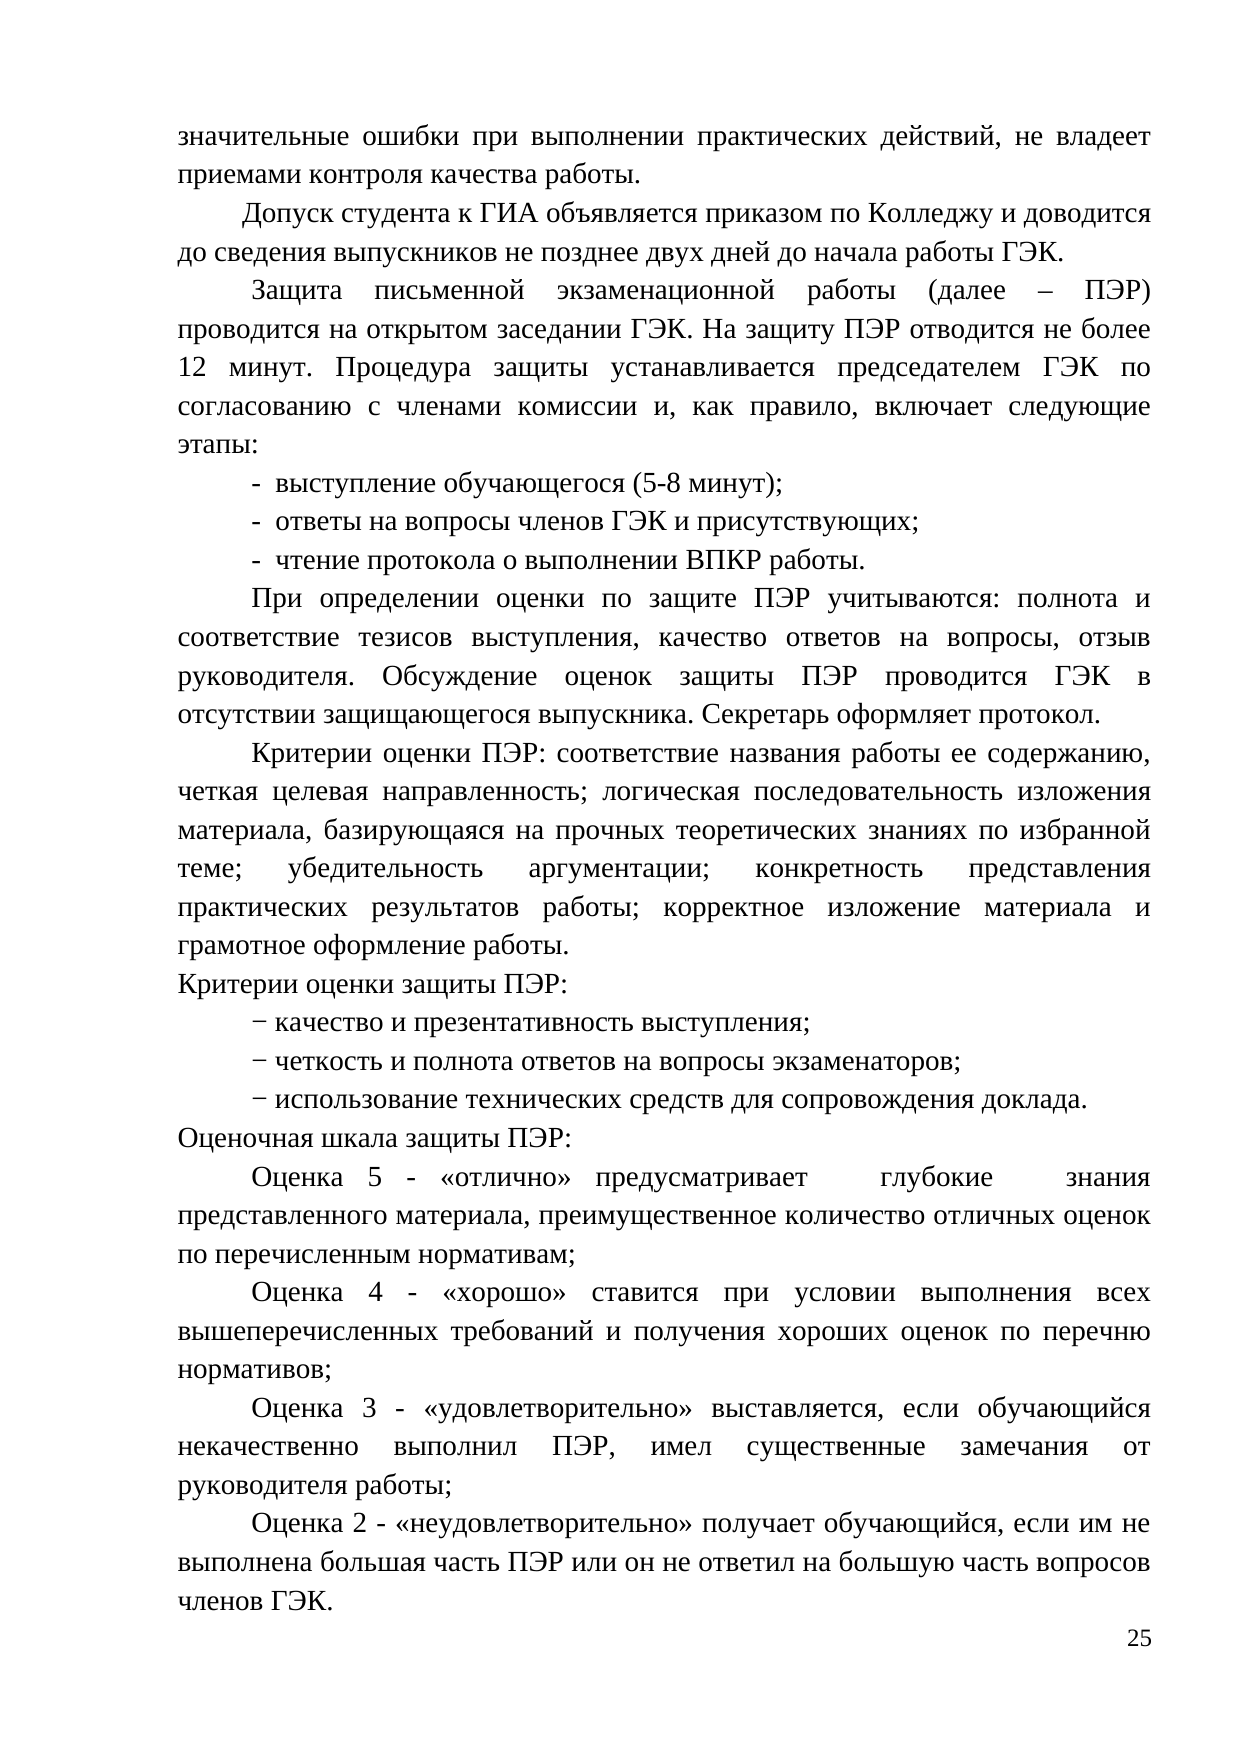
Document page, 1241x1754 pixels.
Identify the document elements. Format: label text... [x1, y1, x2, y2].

text Оценочная шкала защиты ПЭР: [177, 1120, 1152, 1154]
text Защита письменной экзаменационной работы (далее – ПЭР) проводится на открытом заседании ГЭК. На защиту ПЭР отводится не более 12 минут. Процедура защиты устанавливается председателем ГЭК по согласованию с членами комиссии и, как правило, включает следующие этапы: [177, 272, 1152, 460]
text Допуск студента к ГИА объявляется приказом по Колледжу и доводится до сведения выпускников не позднее двух дней до начала работы ГЭК. [177, 195, 1152, 267]
text Оценка 3 - «удовлетворительно» выставляется, если обучающийся некачественно выполнил ПЭР, имел существенные замечания от руководителя работы; [177, 1390, 1152, 1501]
text Оценка 2 - «неудовлетворительно» получает обучающийся, если им не выполнена большая часть ПЭР или он не ответил на большую часть вопросов членов ГЭК. [177, 1506, 1152, 1616]
text Критерии оценки ПЭР: соответствие названия работы ее содержанию, четкая целевая направленность; логическая последовательность изложения материала, базирующаяся на прочных теоретических знаниях по избранной теме; убедительность аргументации; конкретность представления практических результатов работы; корректное изложение материала и грамотное оформление работы. [177, 735, 1152, 961]
text Критерии оценки защиты ПЭР: [177, 966, 1152, 999]
text − четкость и полнота ответов на вопросы экзаменаторов; [177, 1043, 1152, 1077]
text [177, 118, 1152, 190]
text - ответы на вопросы членов ГЭК и присутствующих; [177, 503, 1152, 537]
text − использование технических средств для сопровождения доклада. [177, 1082, 1152, 1115]
text Оценка 4 - «хорошо» ставится при условии выполнения всех вышеперечисленных требований и получения хороших оценок по перечню нормативов; [177, 1274, 1152, 1385]
text Оценка 5 - «отлично» предусматривает глубокие знания представленного материала, преимущественное количество отличных оценок по перечисленным нормативам; [177, 1159, 1152, 1269]
text − качество и презентативность выступления; [177, 1004, 1152, 1038]
text При определении оценки по защите ПЭР учитываются: полнота и соответствие тезисов выступления, качество ответов на вопросы, отзыв руководителя. Обсуждение оценок защиты ПЭР проводится ГЭК в отсутствии защищающегося выпускника. Секретарь оформляет протокол. [177, 581, 1152, 730]
text - выступление обучающегося (5-8 минут); [177, 465, 1152, 498]
text - чтение протокола о выполнении ВПКР работы. [177, 542, 1152, 576]
